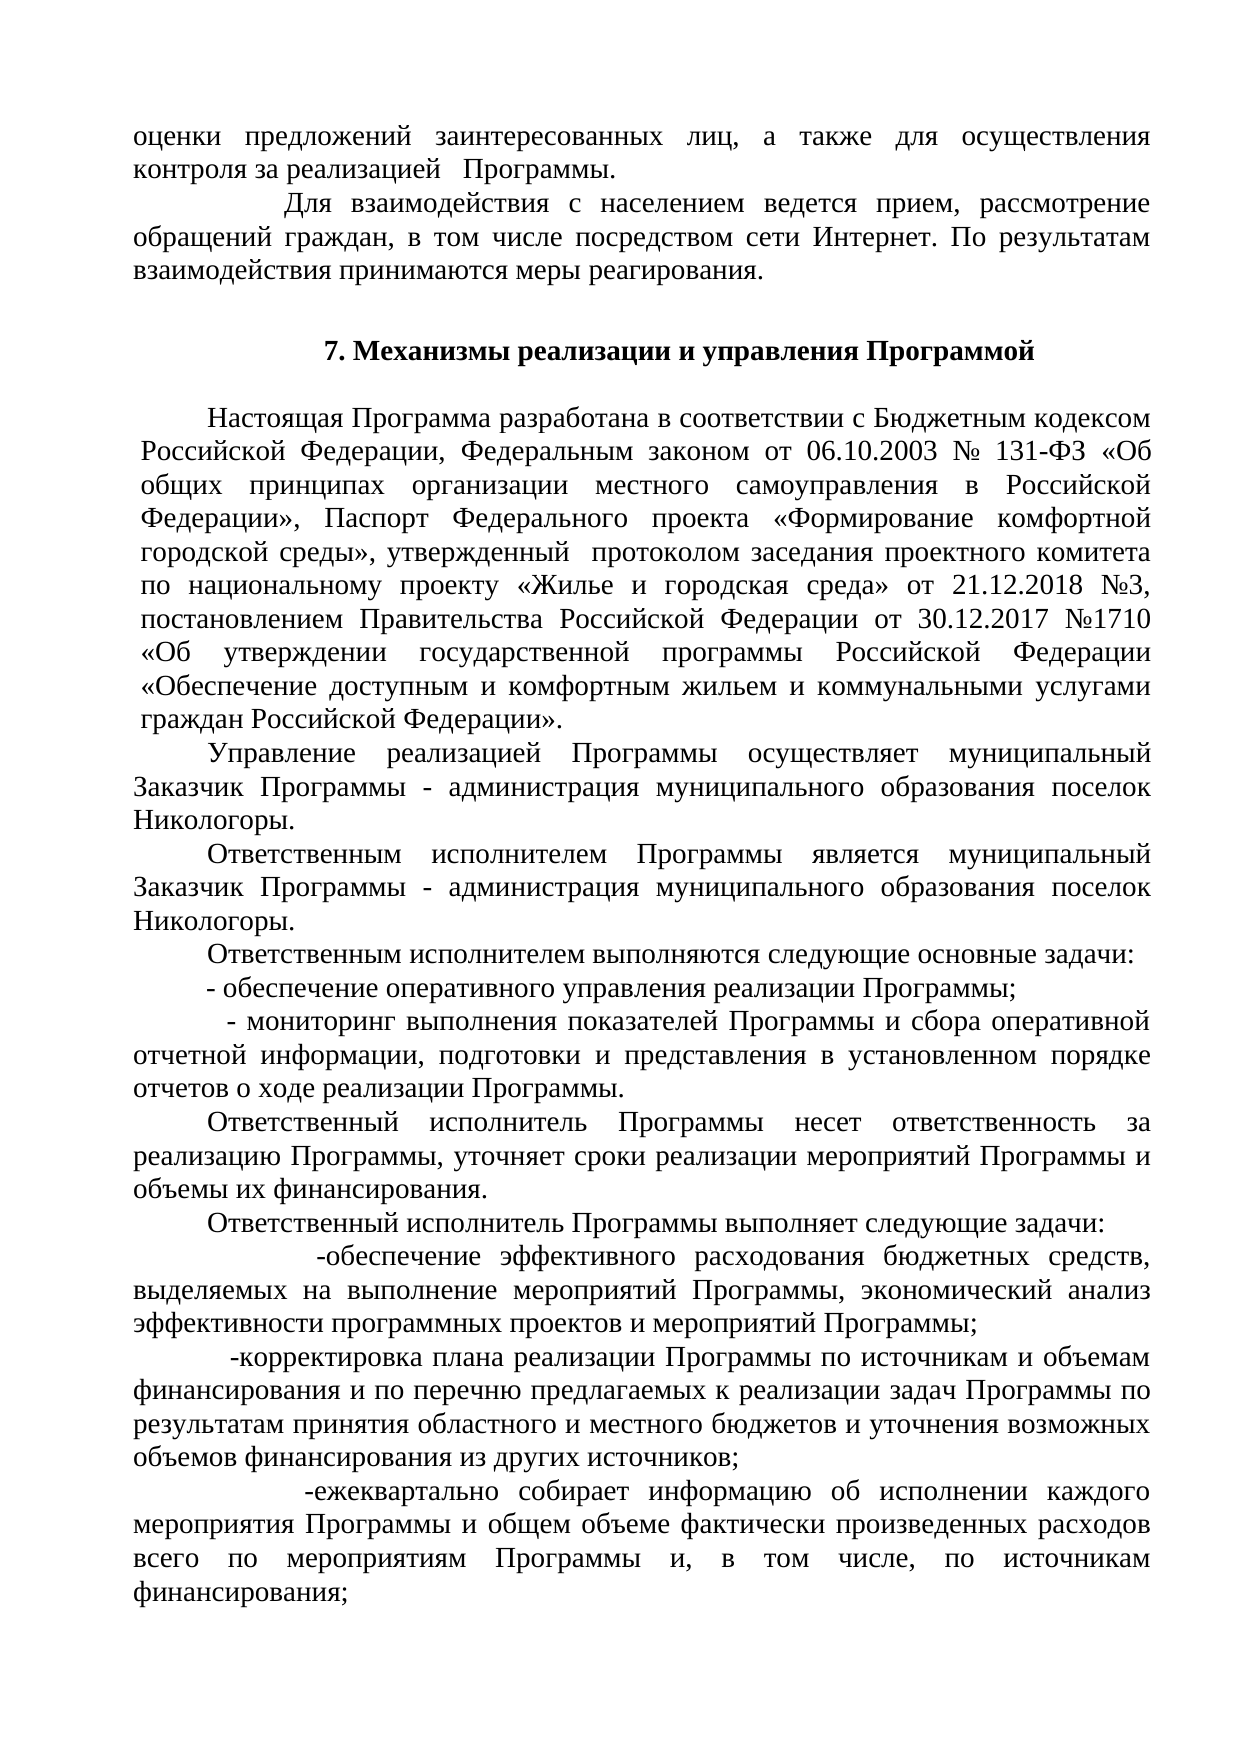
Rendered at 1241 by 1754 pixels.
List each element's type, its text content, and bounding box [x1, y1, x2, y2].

text Управление реализацией Программы осуществляет муниципальный Заказчик Программы - администрация муниципального образования поселок Никологоры. [133, 735, 1152, 836]
text -ежеквартально собирает информацию об исполнении каждого мероприятия Программы и общем объеме фактически произведенных расходов всего по мероприятиям Программы и, в том числе, по источникам финансирования; [133, 1473, 1152, 1607]
text Ответственный исполнитель Программы несет ответственность за реализацию Программы, уточняет сроки реализации мероприятий Программы и объемы их финансирования. [133, 1104, 1152, 1205]
text Настоящая Программа разработана в соответствии с Бюджетным кодексом Российской Федерации, Федеральным законом от 06.10.2003 № 131-ФЗ «Об общих принципах организации местного самоуправления в Российской Федерации», Паспорт Федерального проекта «Формирование комфортной городской среды», утвержденный протоколом заседания проектного комитета по национальному проекту «Жилье и городская среда» от 21.12.2018 №3, постановлением Правительства Российской Федерации от 30.12.2017 №1710 «Об утверждении государственной программы Российской Федерации «Обеспечение доступным и комфортным жильем и коммунальными услугами граждан Российской Федерации». [140, 500, 1152, 735]
text - обеспечение оперативного управления реализации Программы; [133, 970, 1152, 1003]
text Ответственным исполнителем выполняются следующие основные задачи: [133, 936, 1152, 970]
text Настоящая Программа разработана в соответствии с Бюджетным кодексом Российской Федерации, Федеральным законом от 06.10.2003 № 131-ФЗ «Об общих принципах организации местного самоуправления в Российской Федерации», Паспорт Федерального проекта «Формирование комфортной городской среды», утвержденный протоколом заседания проектного комитета по национальному проекту «Жилье и городская среда» от 21.12.2018 №3, постановлением Правительства Российской Федерации от 30.12.2017 №1710 «Об утверждении государственной программы Российской Федерации «Обеспечение доступным и комфортным жильем и коммунальными услугами граждан Российской Федерации». [140, 400, 1152, 467]
text -корректировка плана реализации Программы по источникам и объемам финансирования и по перечню предлагаемых к реализации задач Программы по результатам принятия областного и местного бюджетов и уточнения возможных объемов финансирования из других источников; [133, 1339, 1152, 1473]
text -обеспечение эффективного расходования бюджетных средств, выделяемых на выполнение мероприятий Программы, экономический анализ эффективности программных проектов и мероприятий Программы; [133, 1238, 1152, 1339]
text Ответственный исполнитель Программы выполняет следующие задачи: [133, 1205, 1152, 1238]
text - мониторинг выполнения показателей Программы и сбора оперативной отчетной информации, подготовки и представления в установленном порядке отчетов о ходе реализации Программы. [133, 1003, 1152, 1104]
text Ответственным исполнителем Программы является муниципальный Заказчик Программы - администрация муниципального образования поселок Никологоры. [133, 836, 1152, 936]
text 7. Механизмы реализации и управления Программой [133, 333, 1152, 366]
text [133, 118, 1152, 185]
text Для взаимодействия с населением ведется прием, рассмотрение обращений граждан, в том числе посредством сети Интернет. По результатам взаимодействия принимаются меры реагирования. [133, 185, 1152, 286]
